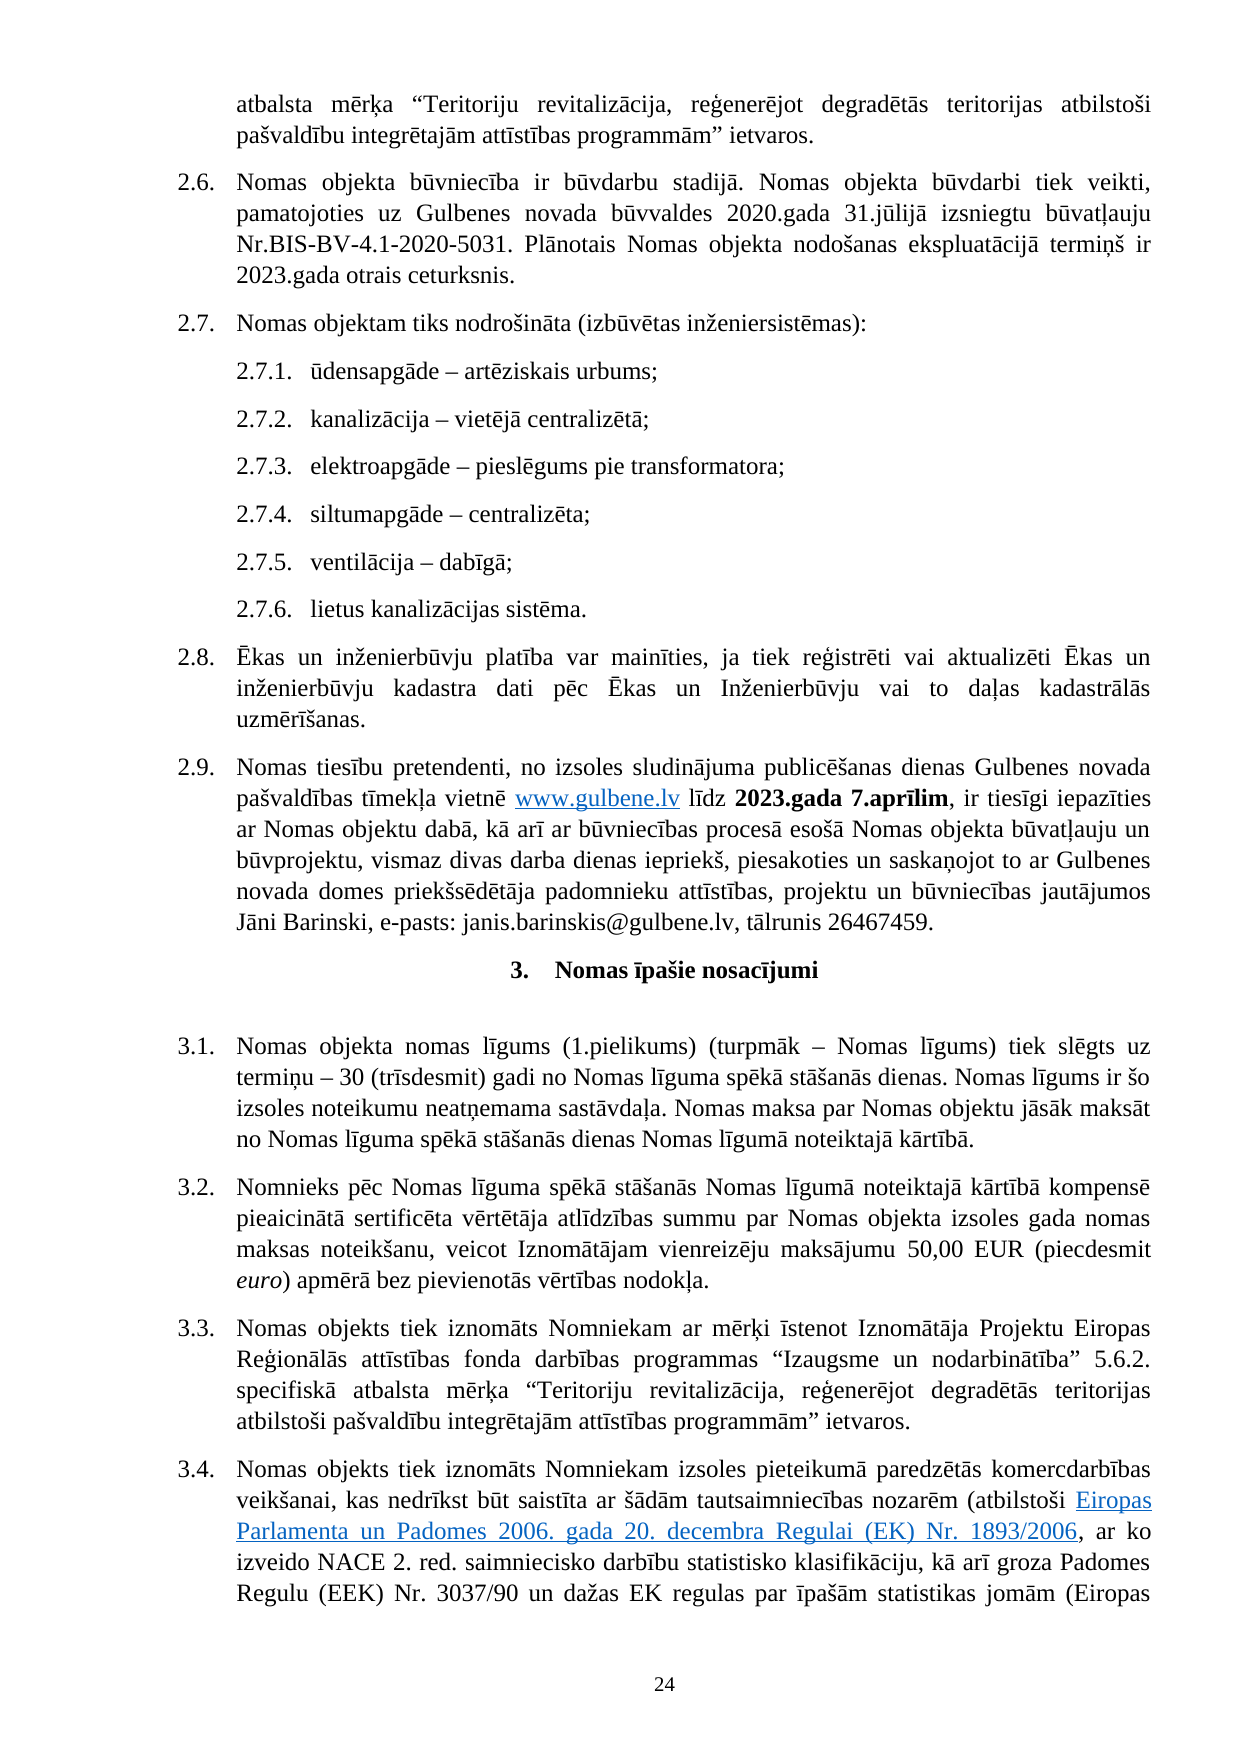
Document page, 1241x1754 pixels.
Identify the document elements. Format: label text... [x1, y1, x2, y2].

list siltumapgāde – centralizēta; [236, 499, 1152, 528]
list kanalizācija – vietējā centralizētā; [236, 404, 1152, 432]
list elektroapgāde – pieslēgums pie transformatora; [236, 451, 1152, 480]
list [177, 1454, 1152, 1607]
list Nomas objektam tiks nodrošināta (izbūvētas inženiersistēmas): [177, 308, 1152, 337]
list lietus kanalizācijas sistēma. [236, 594, 1152, 623]
list Nomas tiesību pretendenti, no izsoles sludinājuma publicēšanas dienas Gulbenes novada pašvaldības tīmekļa vietnē www.gulbene.lv līdz 2023.gada 7.aprīlim, ir tiesīgi iepazīties ar Nomas objektu dabā, kā arī ar būvniecības procesā esošā Nomas objekta būvatļauju un būvprojektu, vismaz divas darba dienas iepriekš, piesakoties un saskaņojot to ar Gulbenes novada domes priekšsēdētāja padomnieku attīstības, projektu un būvniecības jautājumos Jāni Barinski, e-pasts: janis.barinskis@gulbene.lv, tālrunis 26467459. [177, 752, 1152, 936]
list Nomnieks pēc Nomas līguma spēkā stāšanās Nomas līgumā noteiktajā kārtībā kompensē pieaicinātā sertificēta vērtētāja atlīdzības summu par Nomas objekta izsoles gada nomas maksas noteikšanu, veicot Iznomātājam vienreizēju maksājumu 50,00 EUR (piecdesmit euro) apmērā bez pievienotās vērtības nodokļa. [177, 1172, 1152, 1294]
list Nomas objekts tiek iznomāts Nomniekam ar mērķi īstenot Iznomātāja Projektu Eiropas Reģionālās attīstības fonda darbības programmas “Izaugsme un nodarbinātība” 5.6.2. specifiskā atbalsta mērķa “Teritoriju revitalizācija, reģenerējot degradētās teritorijas atbilstoši pašvaldību integrētajām attīstības programmām” ietvaros. [177, 1313, 1152, 1435]
list Nomas īpašie nosacījumi [177, 955, 1152, 984]
list Ēkas un inženierbūvju platība var mainīties, ja tiek reģistrēti vai aktualizēti Ēkas un inženierbūvju kadastra dati pēc Ēkas un Inženierbūvju vai to daļas kadastrālās uzmērīšanas. [177, 642, 1152, 733]
list Nomas objekta nomas līgums (1.pielikums) (turpmāk – Nomas līgums) tiek slēgts uz termiņu – 30 (trīsdesmit) gadi no Nomas līguma spēkā stāšanās dienas. Nomas līgums ir šo izsoles noteikumu neatņemama sastāvdaļa. Nomas maksa par Nomas objektu jāsāk maksāt no Nomas līguma spēkā stāšanās dienas Nomas līgumā noteiktajā kārtībā. [177, 1031, 1152, 1153]
list Nomas objekta būvniecība ir būvdarbu stadijā. Nomas objekta būvdarbi tiek veikti, pamatojoties uz Gulbenes novada būvvaldes 2020.gada 31.jūlijā izsniegtu būvatļauju Nr.BIS-BV-4.1-2020-5031. Plānotais Nomas objekta nodošanas ekspluatācijā termiņš ir 2023.gada otrais ceturksnis. [177, 167, 1152, 289]
list ventilācija – dabīgā; [236, 547, 1152, 576]
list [177, 89, 1152, 148]
list ūdensapgāde – artēziskais urbums; [236, 356, 1152, 385]
